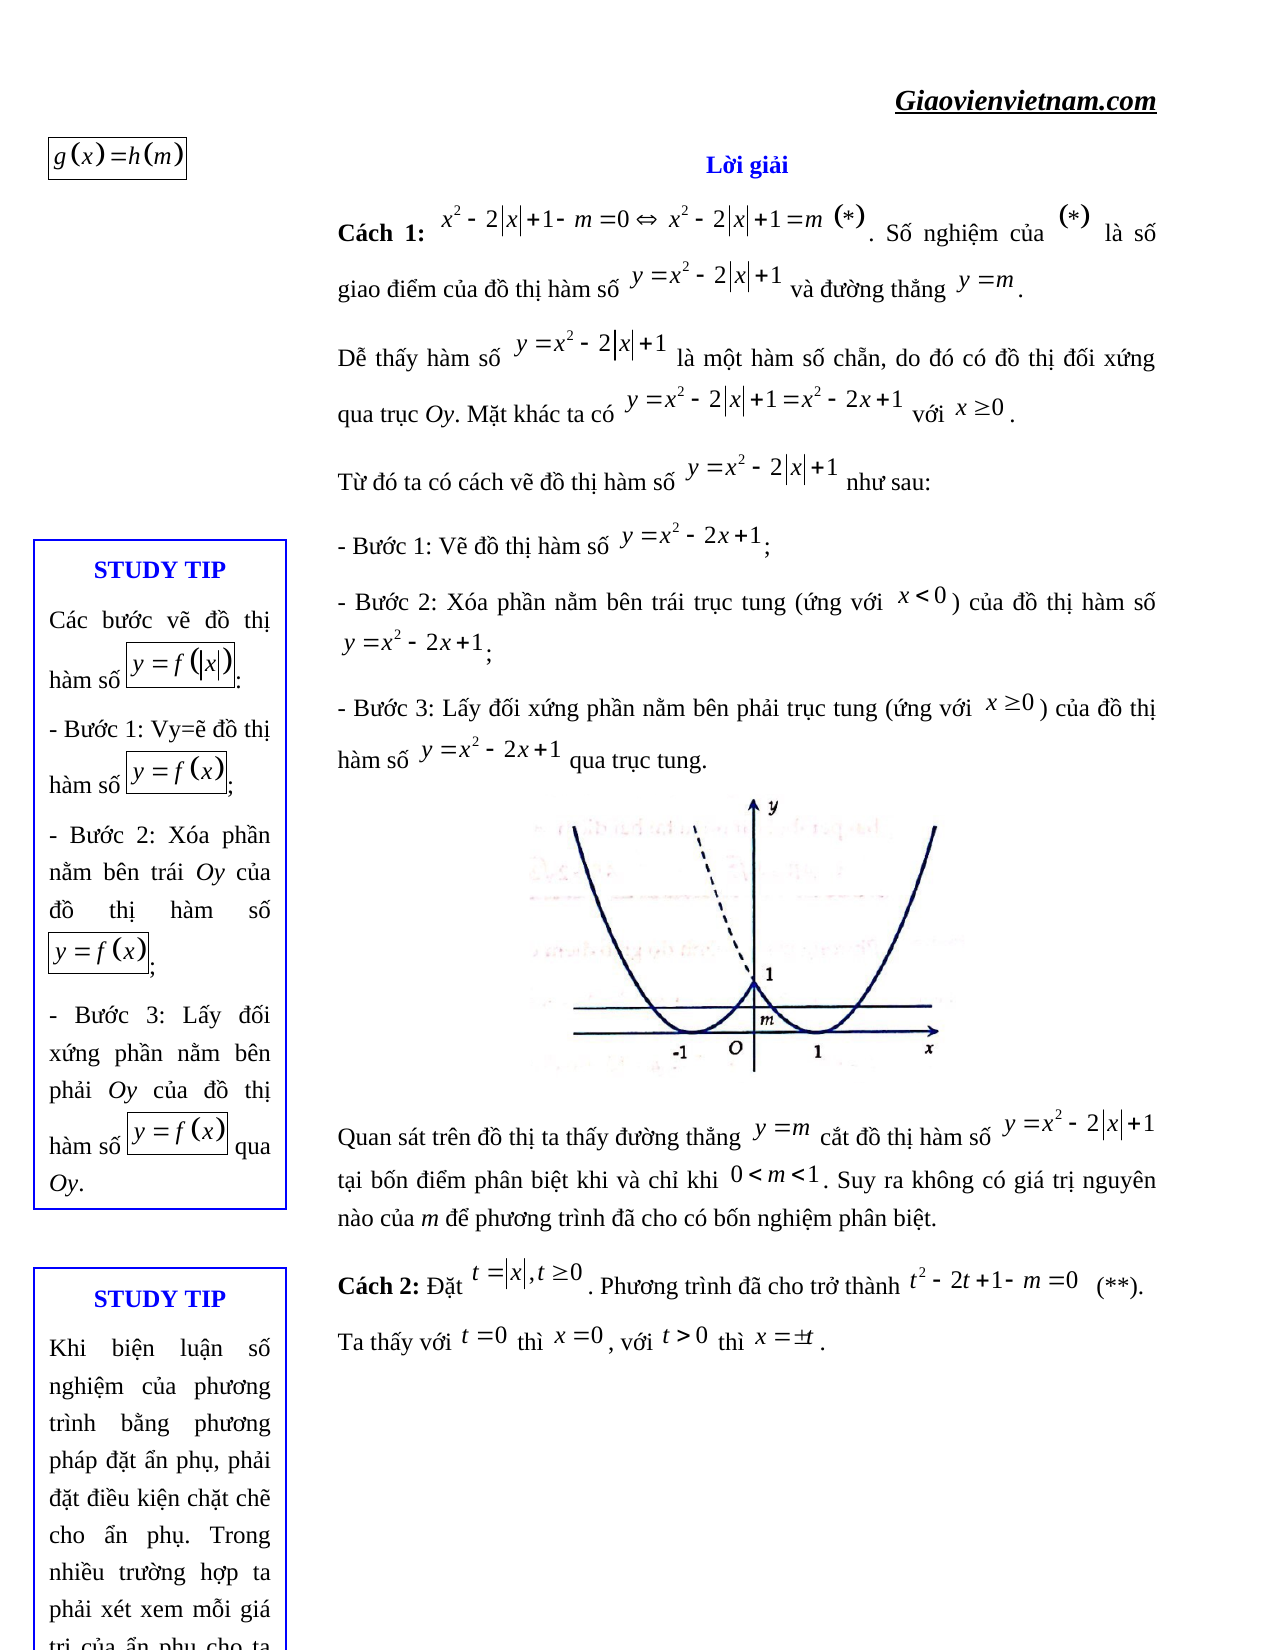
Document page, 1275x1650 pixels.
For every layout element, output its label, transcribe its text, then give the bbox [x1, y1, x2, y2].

text Quan sát trên đồ thị ta thấy đường thẳng cắt đồ thị hàm số tại bốn điểm phân biệt khi và chỉ khi . Suy ra không có giá trị nguyên nào của m để phương trình đã cho có bốn nghiệm phân biệt. [337, 1104, 1156, 1232]
text Cách 2: Đặt . Phương trình đã cho trở thành (**). [337, 1253, 1156, 1300]
picture [529, 794, 965, 1083]
text - Bước 3: Lấy đối xứng phần nằm bên phải trục tung (ứng với ) của đồ thị hàm số qua trục tung. [337, 688, 1156, 773]
text Ta thấy với thì , với thì . [337, 1321, 1156, 1356]
text Dễ thấy hàm số là một hàm số chẵn, do đó có đồ thị đối xứng qua trục Oy. Mặt khác ta có với . [337, 324, 1156, 427]
text - Bước 1: Vẽ đồ thị hàm số ; [337, 517, 1156, 560]
text Từ đó ta có cách vẽ đồ thị hàm số như sau: [337, 448, 1156, 496]
text - Bước 2: Xóa phần nằm bên trái trục tung (ứng với ) của đồ thị hàm số ; [337, 581, 1156, 667]
text Lời giải [337, 150, 1156, 179]
text Cách 1: . Số nghiệm của là số giao điểm của đồ thị hàm số và đường thẳng . [337, 200, 1156, 303]
